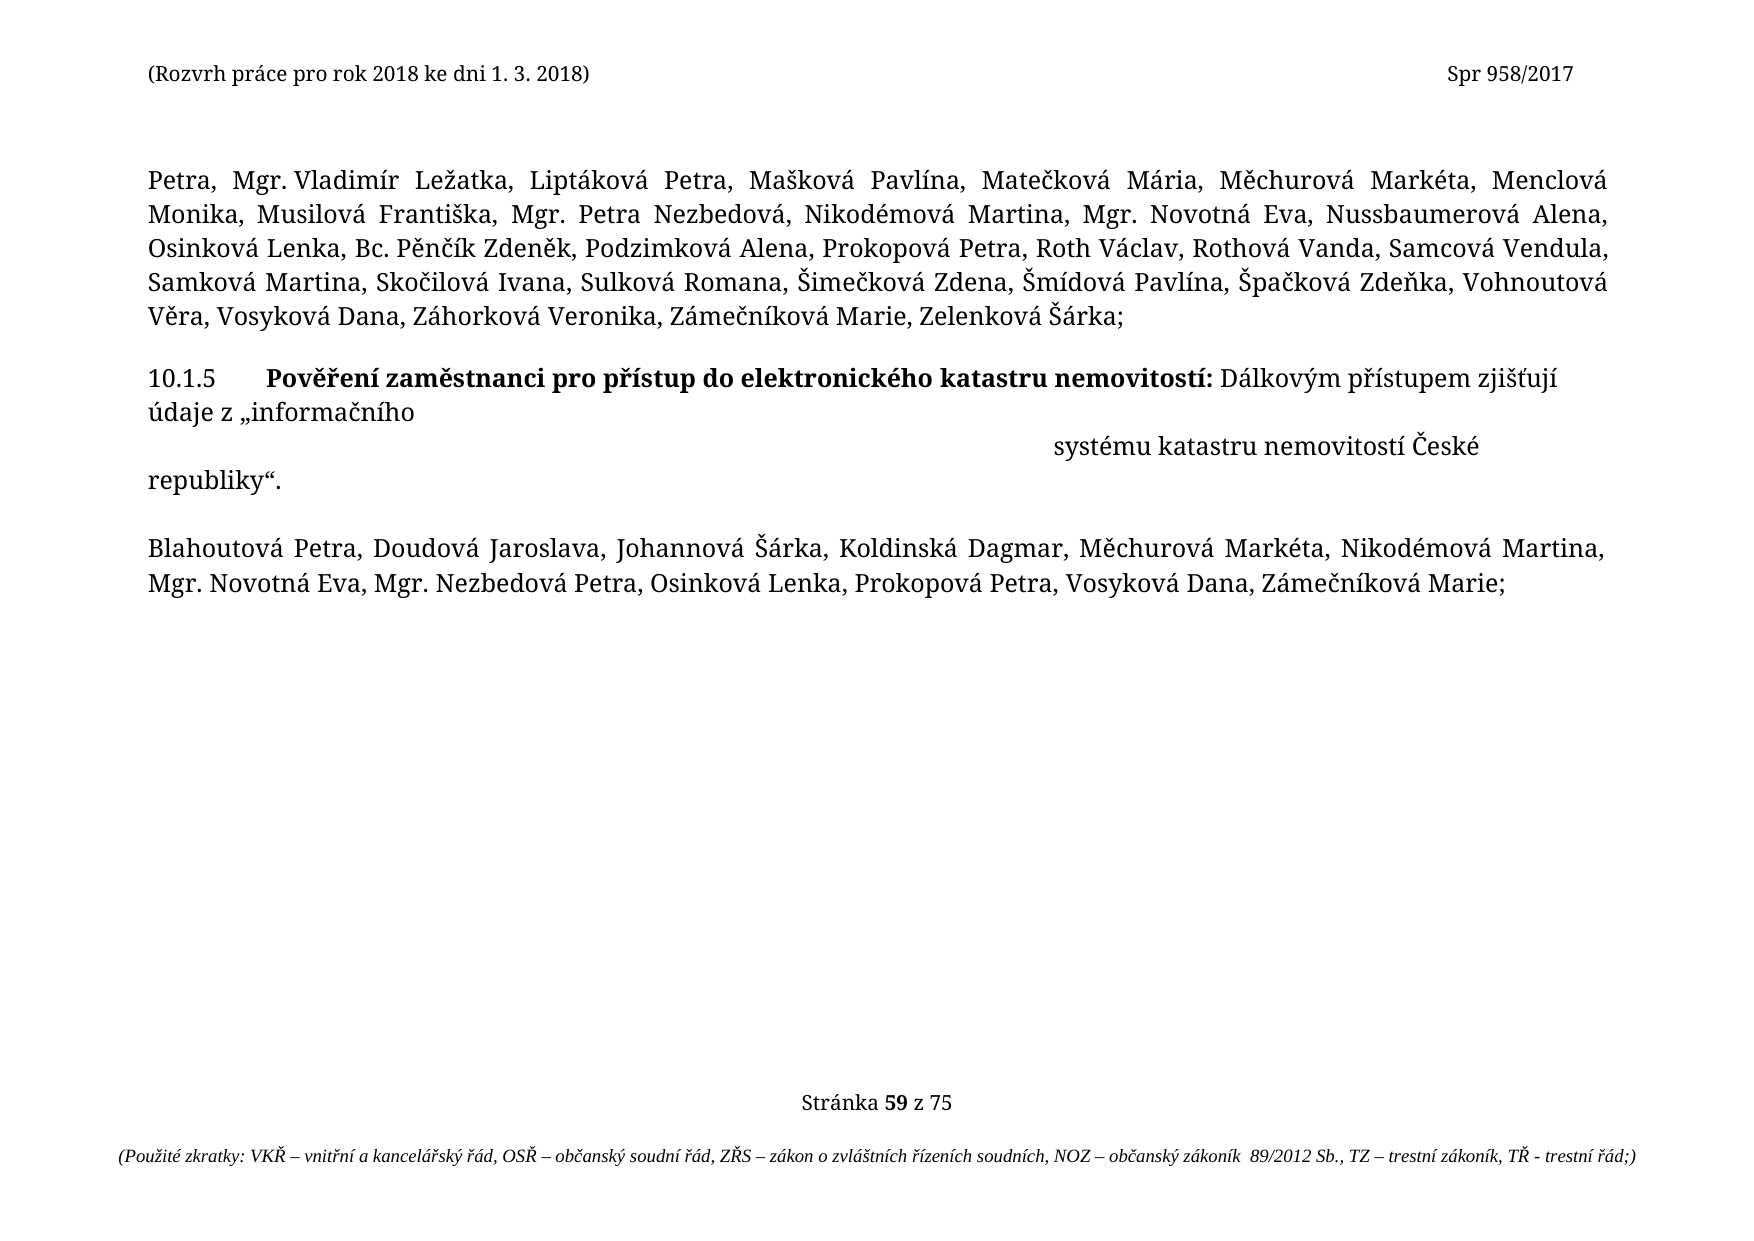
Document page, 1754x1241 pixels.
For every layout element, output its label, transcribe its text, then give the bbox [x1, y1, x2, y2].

text systému katastru nemovitostí České republiky“. [148, 429, 1606, 497]
text 10.1.5 Pověření zaměstnanci pro přístup do elektronického katastru nemovitostí: Dálkovým přístupem zjišťují údaje z „informačního [148, 361, 1606, 429]
text Blahoutová Petra, Doudová Jaroslava, Johannová Šárka, Koldinská Dagmar, Měchurová Markéta, Nikodémová Martina, Mgr. Novotná Eva, Mgr. Nezbedová Petra, Osinková Lenka, Prokopová Petra, Vosyková Dana, Zámečníková Marie; [148, 531, 1606, 599]
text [148, 162, 1609, 333]
